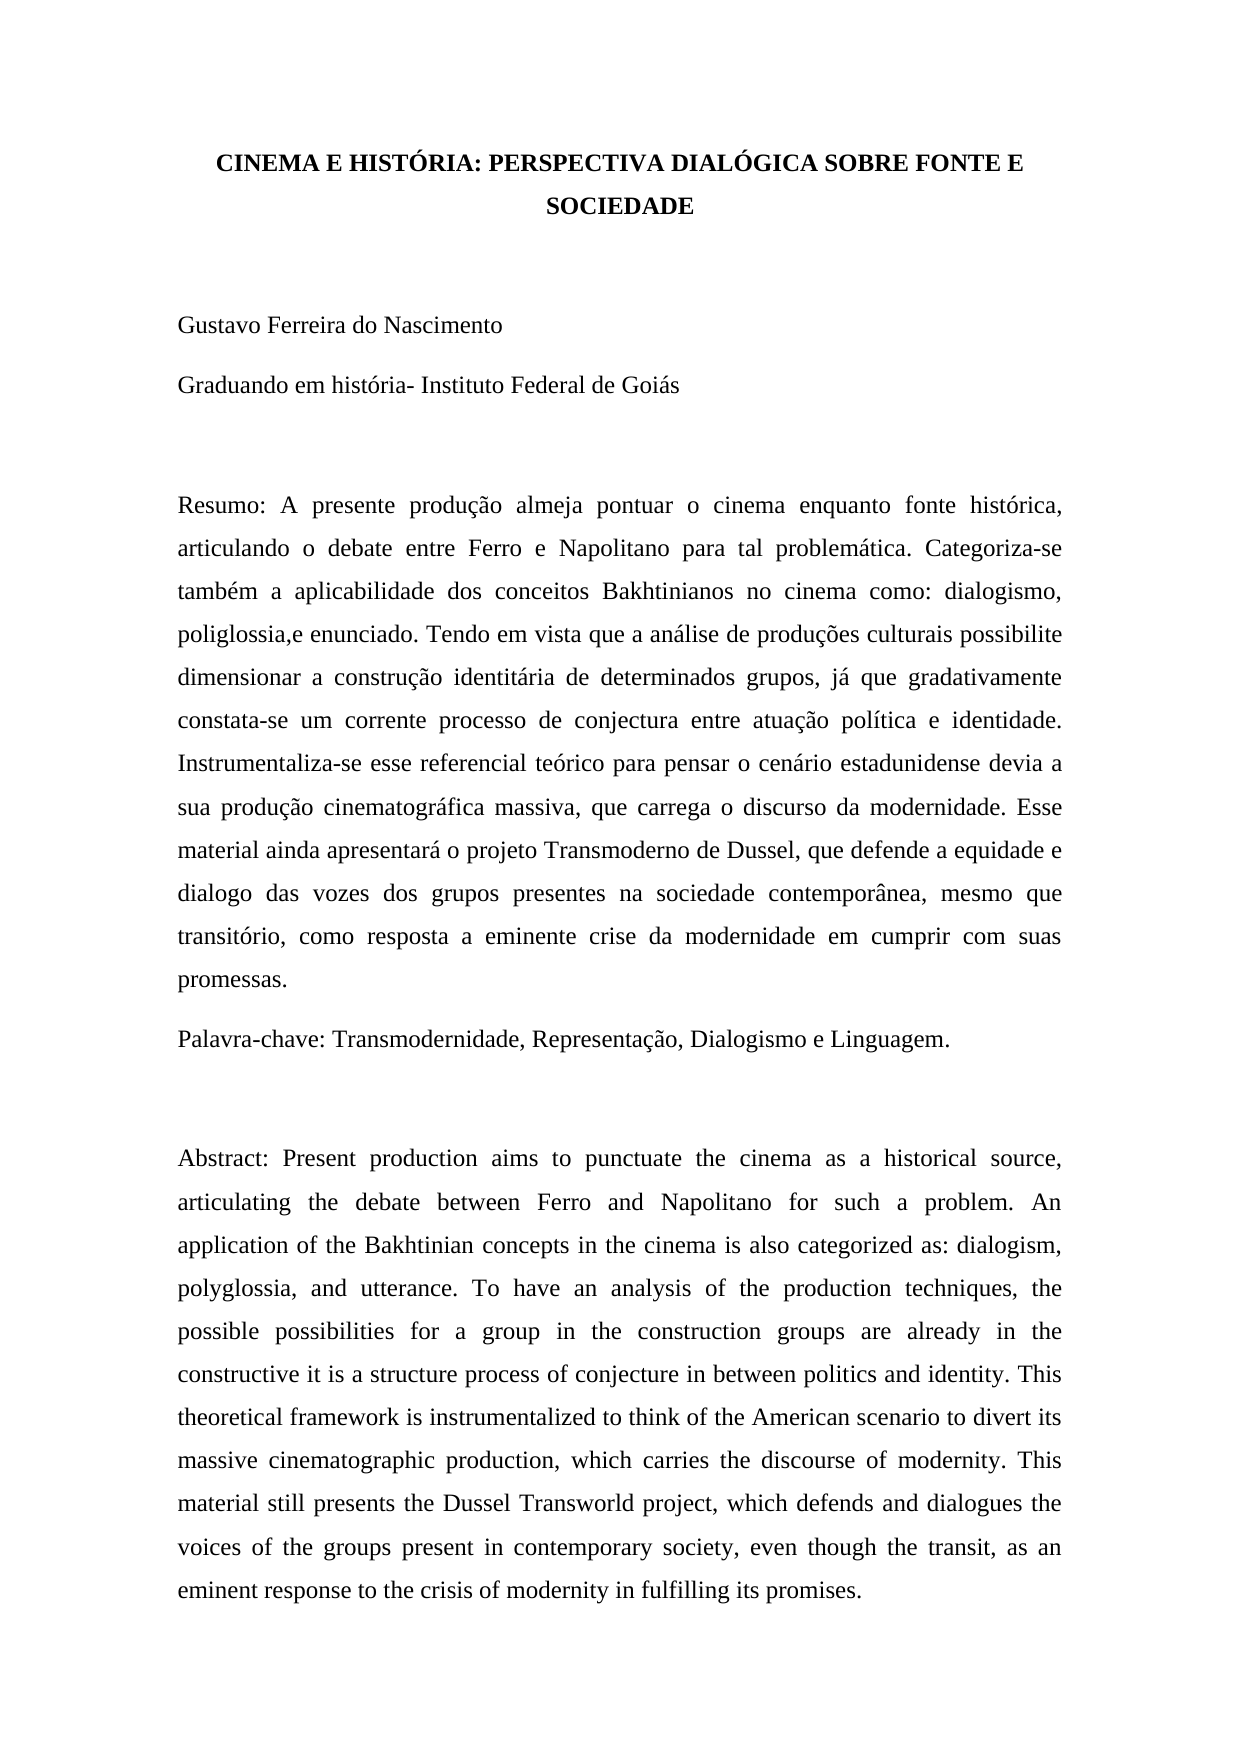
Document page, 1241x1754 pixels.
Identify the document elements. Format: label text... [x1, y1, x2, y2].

text Abstract: Present production aims to punctuate the cinema as a historical source, articulating the debate between Ferro and Napolitano for such a problem. An application of the Bakhtinian concepts in the cinema is also categorized as: dialogism, polyglossia, and utterance. To have an analysis of the production techniques, the possible possibilities for a group in the construction groups are already in the constructive it is a structure process of conjecture in between politics and identity. This theoretical framework is instrumentalized to think of the American scenario to divert its massive cinematographic production, which carries the discourse of modernity. This material still presents the Dussel Transworld project, which defends and dialogues the voices of the groups present in contemporary society, even though the transit, as an eminent response to the crisis of modernity in fulfilling its promises. [177, 1143, 1063, 1603]
text Gustavo Ferreira do Nascimento [177, 310, 1063, 339]
text CINEMA E HISTÓRIA: PERSPECTIVA DIALÓGICA SOBRE FONTE E SOCIEDADE [177, 148, 1063, 219]
text Graduando em história- Instituto Federal de Goiás [177, 370, 1063, 399]
text Palavra-chave: Transmodernidade, Representação, Dialogismo e Linguagem. [177, 1024, 1063, 1053]
text Resumo: A presente produção almeja pontuar o cinema enquanto fonte histórica, articulando o debate entre Ferro e Napolitano para tal problemática. Categoriza-se também a aplicabilidade dos conceitos Bakhtinianos no cinema como: dialogismo, poliglossia,e enunciado. Tendo em vista que a análise de produções culturais possibilite dimensionar a construção identitária de determinados grupos, já que gradativamente constata-se um corrente processo de conjectura entre atuação política e identidade. Instrumentaliza-se esse referencial teórico para pensar o cenário estadunidense devia a sua produção cinematográfica massiva, que carrega o discurso da modernidade. Esse material ainda apresentará o projeto Transmoderno de Dussel, que defende a equidade e dialogo das vozes dos grupos presentes na sociedade contemporânea, mesmo que transitório, como resposta a eminente crise da modernidade em cumprir com suas promessas. [177, 490, 1063, 993]
